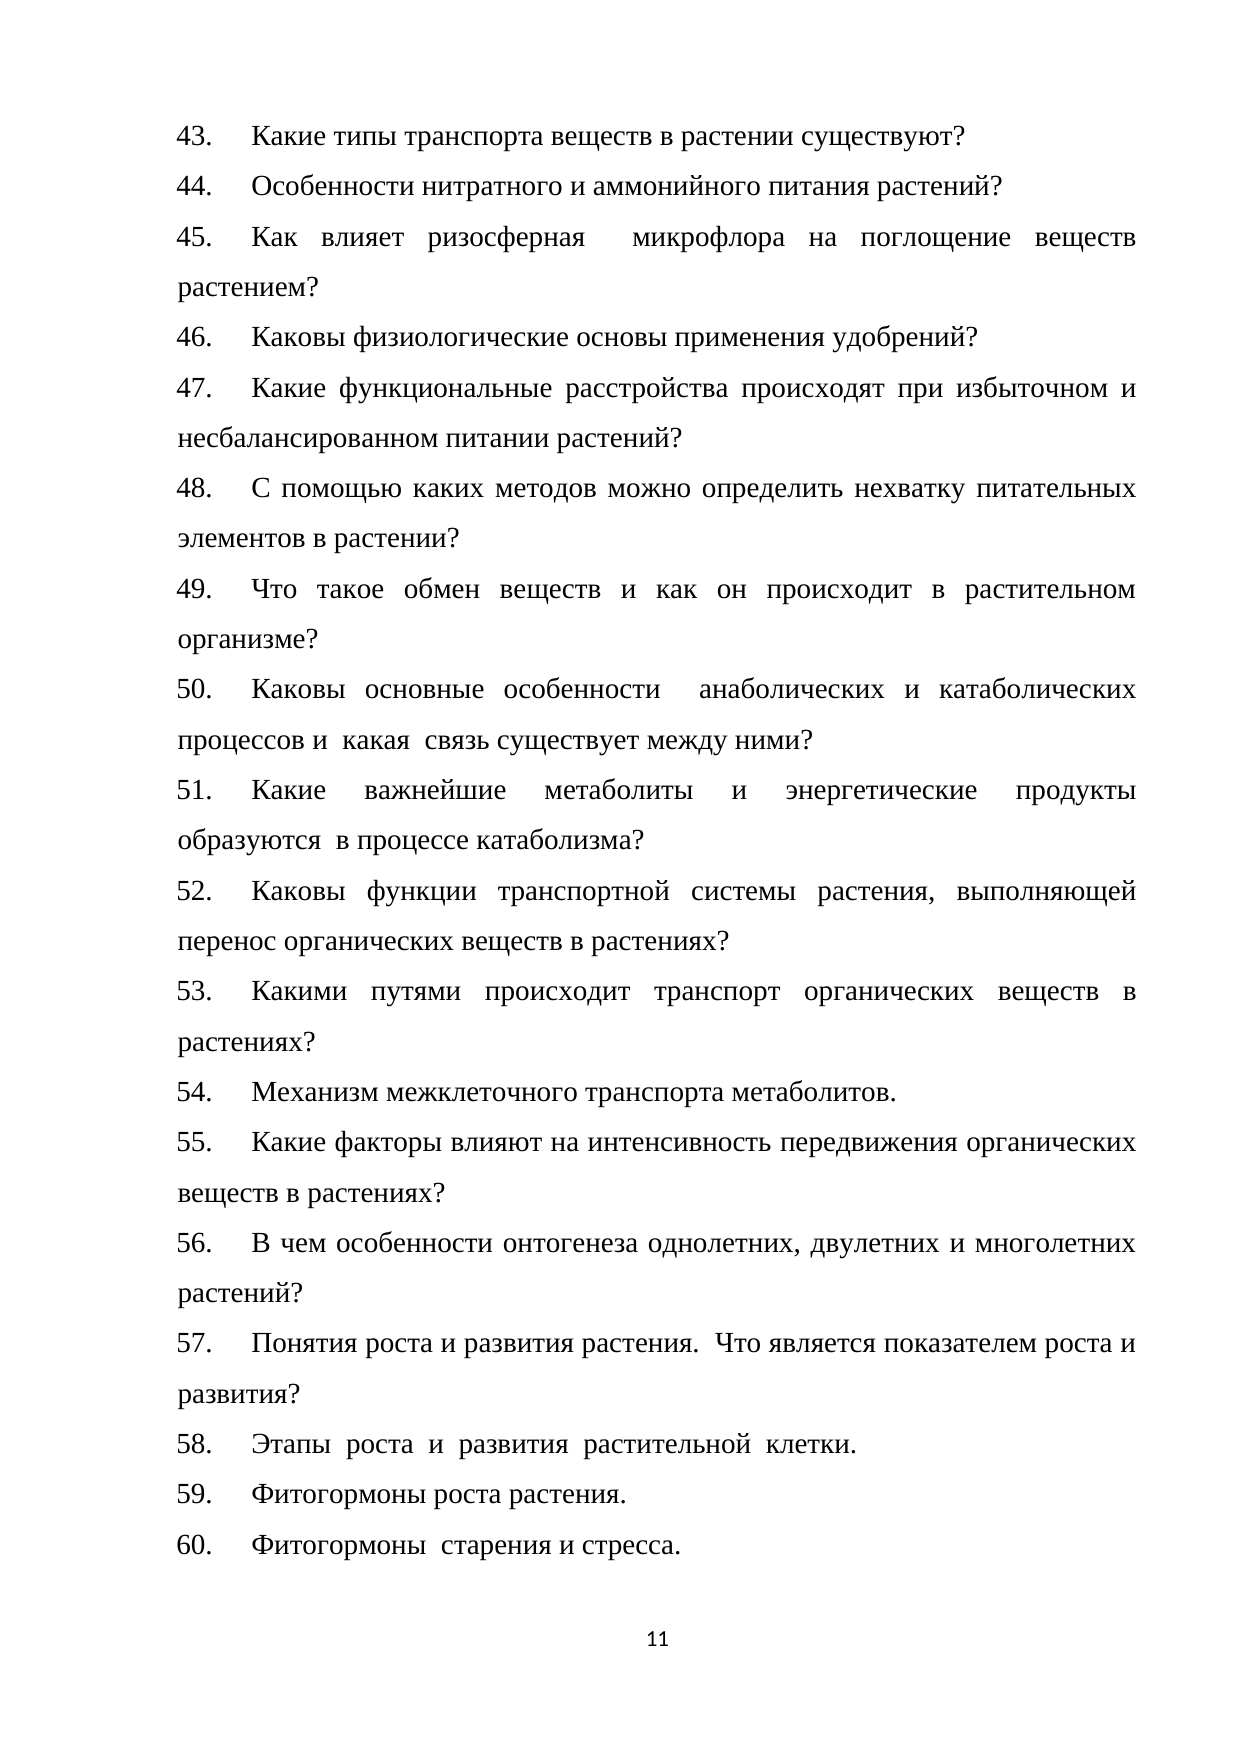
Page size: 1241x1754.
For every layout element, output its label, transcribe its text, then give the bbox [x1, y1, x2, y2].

list Какие важнейшие метаболиты и энергетические продукты образуются в процессе катаболизма? [176, 772, 1137, 856]
list Как влияет ризосферная микрофлора на поглощение веществ растением? [176, 219, 1137, 303]
list Что такое обмен веществ и как он происходит в растительном организме? [176, 571, 1137, 655]
list Какие факторы влияют на интенсивность передвижения органических веществ в растениях? [176, 1124, 1137, 1208]
list С помощью каких методов можно определить нехватку питательных элементов в растении? [176, 470, 1137, 554]
list В чем особенности онтогенеза однолетних, двулетних и многолетних растений? [176, 1225, 1137, 1309]
list Механизм межклеточного транспорта метаболитов. [176, 1074, 1137, 1108]
list Каковы физиологические основы применения удобрений? [176, 319, 1137, 353]
list Этапы роста и развития растительной клетки. [176, 1426, 1137, 1460]
list Каковы функции транспортной системы растения, выполняющей перенос органических веществ в растениях? [176, 873, 1137, 957]
list Каковы основные особенности анаболических и катаболических процессов и какая связь существует между ними? [176, 672, 1137, 755]
list Понятия роста и развития растения. Что является показателем роста и развития? [176, 1326, 1137, 1409]
list Какими путями происходит транспорт органических веществ в растениях? [176, 973, 1137, 1057]
list Какие типы транспорта веществ в растении существуют? [176, 118, 1137, 152]
list Фитогормоны роста растения. [176, 1477, 1137, 1510]
list Особенности нитратного и аммонийного питания растений? [176, 168, 1137, 202]
list Какие функциональные расстройства происходят при избыточном и несбалансированном питании растений? [176, 370, 1137, 453]
list Фитогормоны старения и стресса. [176, 1527, 1137, 1560]
